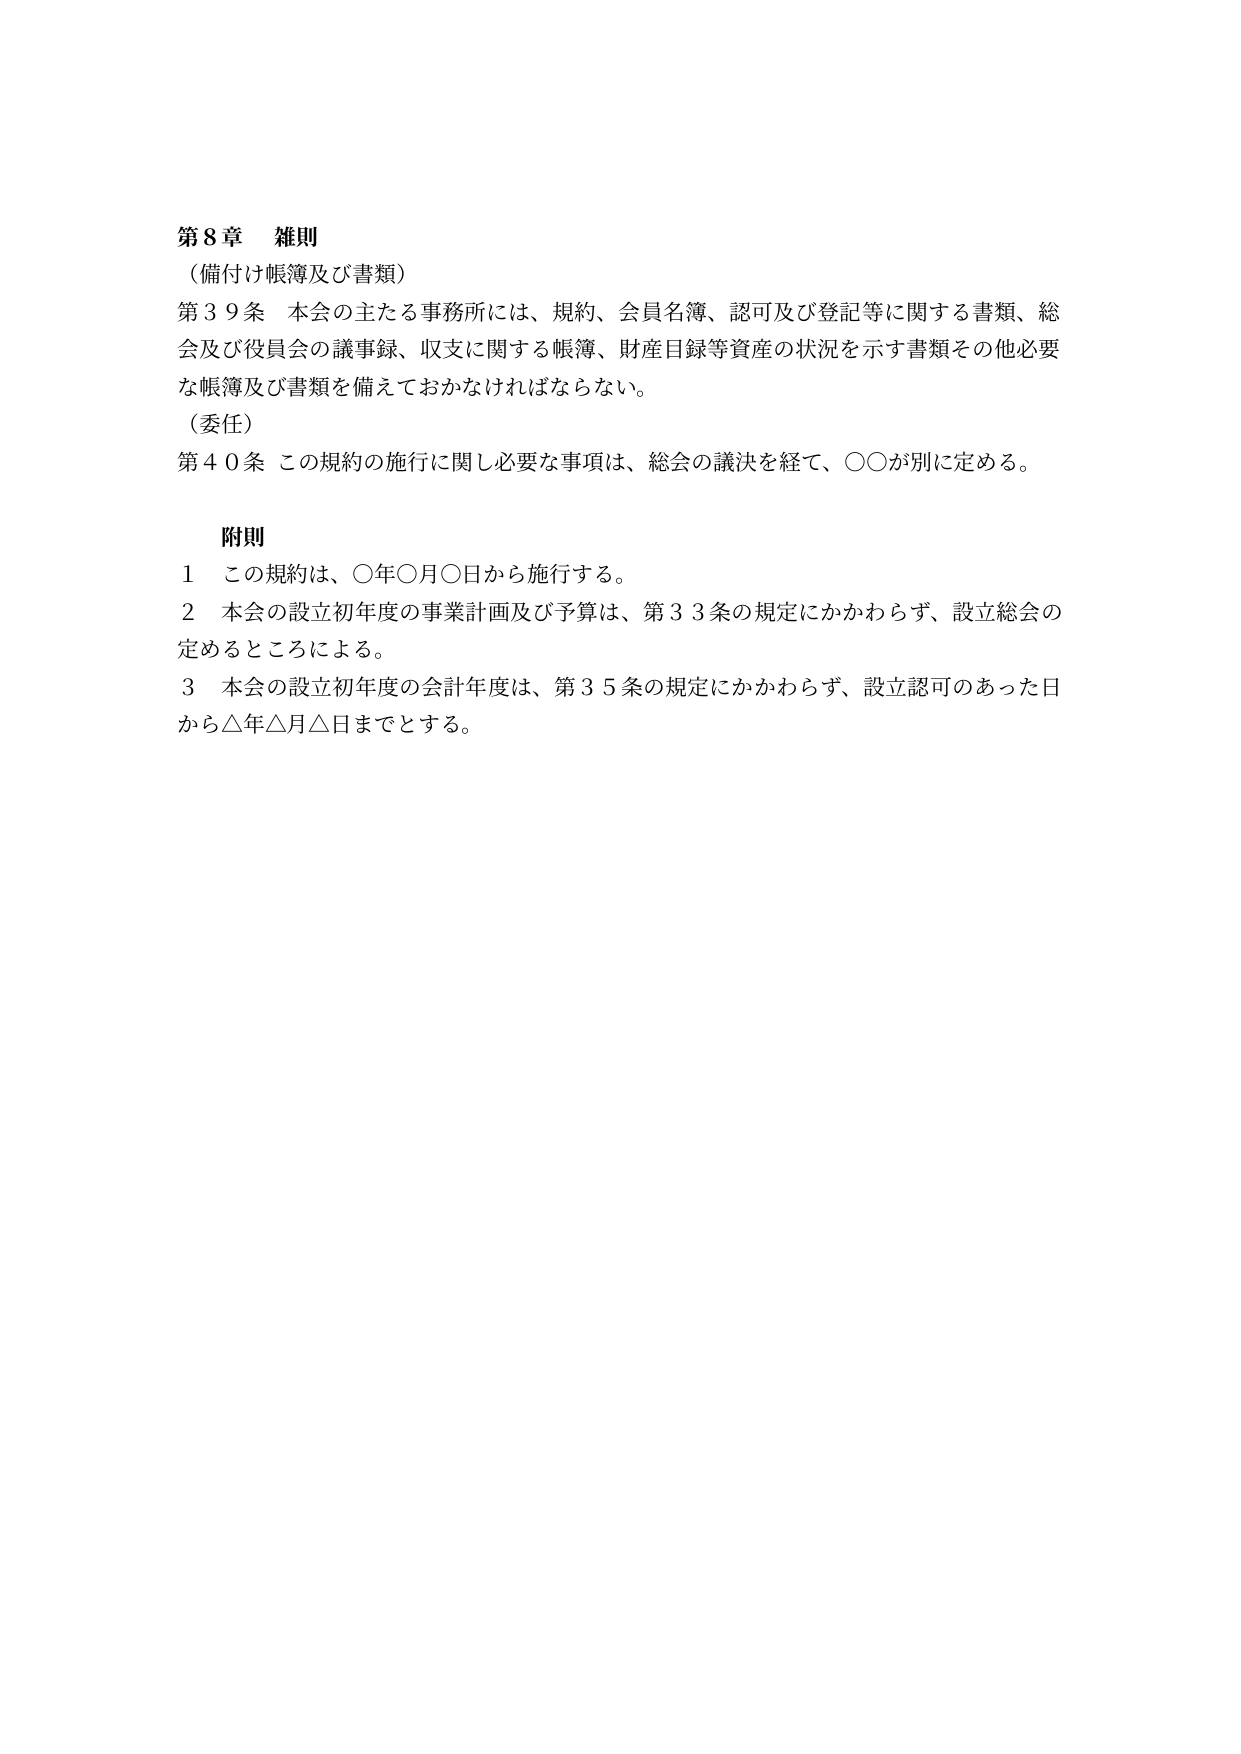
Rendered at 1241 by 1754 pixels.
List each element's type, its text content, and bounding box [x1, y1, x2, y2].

text 第３９条 本会の主たる事務所には、規約、会員名簿、認可及び登記等に関する書類、総会及び役員会の議事録、収支に関する帳簿、財産目録等資産の状況を示す書類その他必要な帳簿及び書類を備えておかなければならない。 [177, 292, 1063, 404]
text ２ 本会の設立初年度の事業計画及び予算は、第３３条の規定にかかわらず、設立総会の定めるところによる。 [177, 592, 1063, 667]
text 第４０条 この規約の施行に関し必要な事項は、総会の議決を経て、○○が別に定める。 [177, 442, 1063, 479]
text 附則 [177, 517, 1063, 554]
text １ この規約は、○年○月○日から施行する。 [177, 554, 1063, 592]
list 雑則 [177, 217, 1063, 254]
text （備付け帳簿及び書類） [177, 254, 1063, 292]
text ３ 本会の設立初年度の会計年度は、第３５条の規定にかかわらず、設立認可のあった日から△年△月△日までとする。 [177, 667, 1063, 742]
text （委任） [177, 404, 1063, 442]
